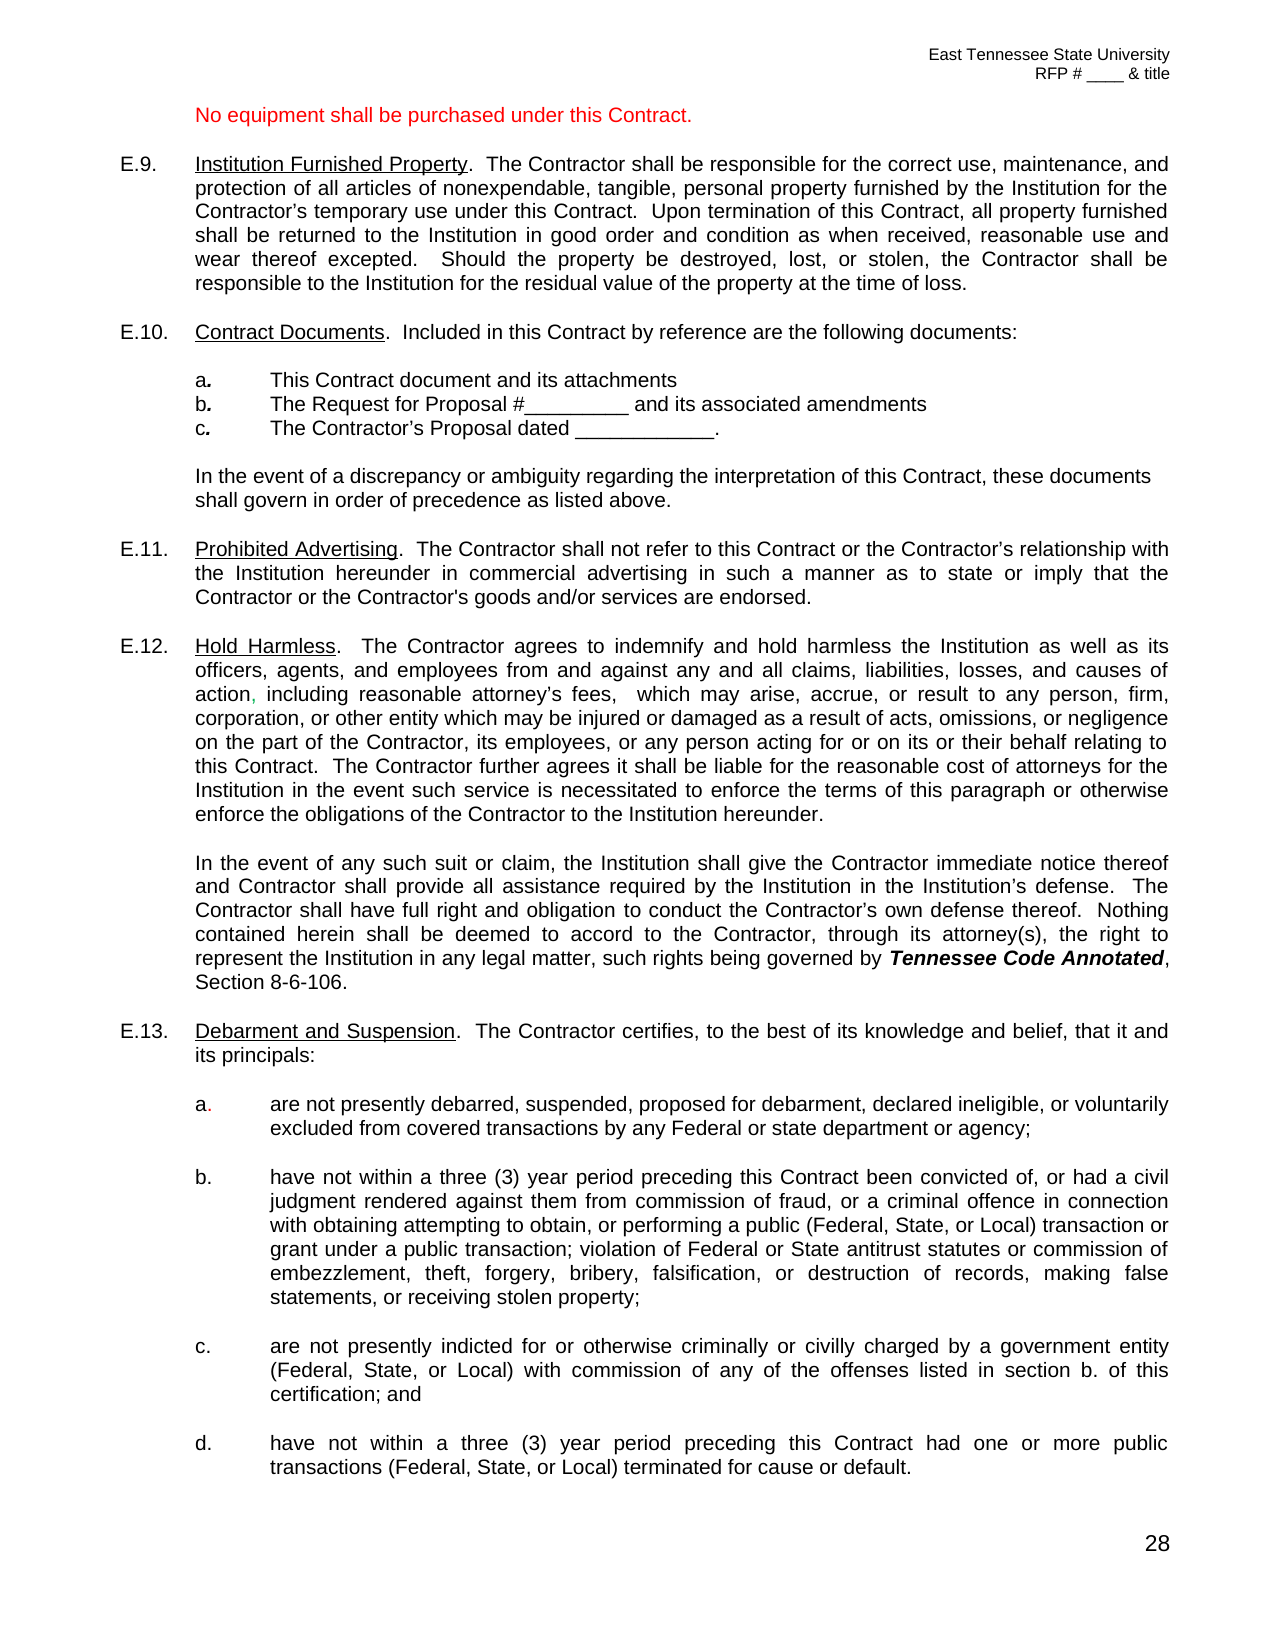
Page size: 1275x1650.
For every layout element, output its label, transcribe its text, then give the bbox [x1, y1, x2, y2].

text E.10. Contract Documents. Included in this Contract by reference are the following documents: a. This Contract document and its attachments b. The Request for Proposal #_________ and its associated amendments c. The Contractor’s Proposal dated ____________. In the event of a discrepancy or ambiguity regarding the interpretation of this Contract, these documents shall govern in order of precedence as listed above. [120, 320, 1170, 512]
text a. are not presently debarred, suspended, proposed for debarment, declared ineligible, or voluntarily excluded from covered transactions by any Federal or state department or agency; [195, 1092, 1170, 1140]
text d. have not within a three (3) year period preceding this Contract had one or more public transactions (Federal, State, or Local) terminated for cause or default. [195, 1431, 1170, 1478]
text In the event of any such suit or claim, the Institution shall give the Contractor immediate notice thereof and Contractor shall provide all assistance required by the Institution in the Institution’s defense. The Contractor shall have full right and obligation to conduct the Contractor’s own defense thereof. Nothing contained herein shall be deemed to accord to the Contractor, through its attorney(s), the right to represent the Institution in any legal matter, such rights being governed by Tennessee Code Annotated, Section 8-6-106. [120, 850, 1170, 994]
text E.9. Institution Furnished Property. The Contractor shall be responsible for the correct use, maintenance, and protection of all articles of nonexpendable, tangible, personal property furnished by the Institution for the Contractor’s temporary use under this Contract. Upon termination of this Contract, all property furnished shall be returned to the Institution in good order and condition as when received, reasonable use and wear thereof excepted. Should the property be destroyed, lost, or stolen, the Contractor shall be responsible to the Institution for the residual value of the property at the time of loss. [120, 151, 1170, 295]
text E.11. Prohibited Advertising. The Contractor shall not refer to this Contract or the Contractor’s relationship with the Institution hereunder in commercial advertising in such a manner as to state or imply that the Contractor or the Contractor's goods and/or services are endorsed. [120, 537, 1170, 609]
text b. have not within a three (3) year period preceding this Contract been convicted of, or had a civil judgment rendered against them from commission of fraud, or a criminal offence in connection with obtaining attempting to obtain, or performing a public (Federal, State, or Local) transaction or grant under a public transaction; violation of Federal or State antitrust statutes or commission of embezzlement, theft, forgery, bribery, falsification, or destruction of records, making false statements, or receiving stolen property; [195, 1165, 1170, 1309]
text c. are not presently indicted for or otherwise criminally or civilly charged by a government entity (Federal, State, or Local) with commission of any of the offenses listed in section b. of this certification; and [195, 1334, 1170, 1406]
text No equipment shall be purchased under this Contract. [195, 102, 1170, 126]
text E.13. Debarment and Suspension. The Contractor certifies, to the best of its knowledge and belief, that it and its principals: [120, 1019, 1170, 1067]
text E.12. Hold Harmless. The Contractor agrees to indemnify and hold harmless the Institution as well as its officers, agents, and employees from and against any and all claims, liabilities, losses, and causes of action, including reasonable attorney’s fees, which may arise, accrue, or result to any person, firm, corporation, or other entity which may be injured or damaged as a result of acts, omissions, or negligence on the part of the Contractor, its employees, or any person acting for or on its or their behalf relating to this Contract. The Contractor further agrees it shall be liable for the reasonable cost of attorneys for the Institution in the event such service is necessitated to enforce the terms of this paragraph or otherwise enforce the obligations of the Contractor to the Institution hereunder. [120, 634, 1170, 825]
